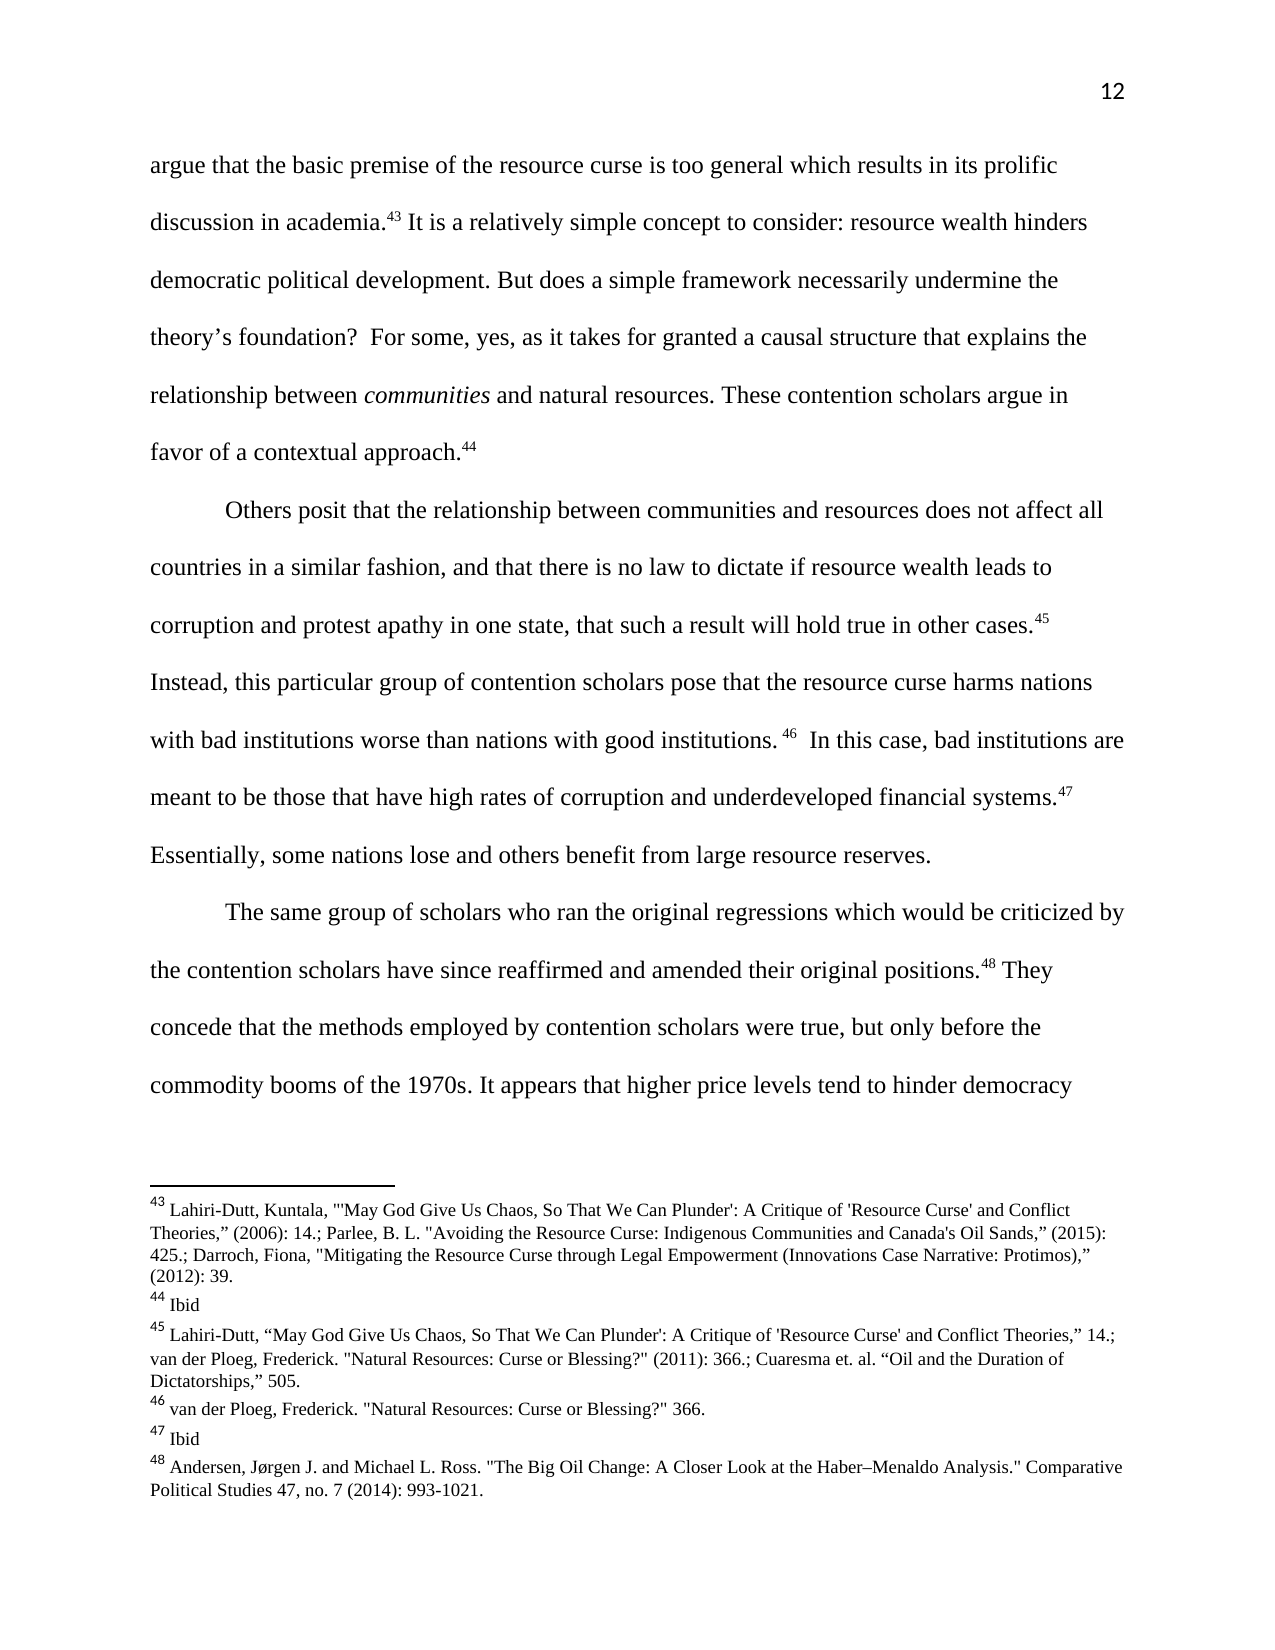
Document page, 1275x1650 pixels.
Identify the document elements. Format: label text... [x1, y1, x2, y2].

text Another group of political scholars, who I denote as the ‘contention scholars’ claim that conditional factors account for the expressed negative political effects of the resource curse, and posit that the abundance of studies which examine the relationship fall victim to spuriousness, omitted variable biases, and reverse causation. They argue that simply controlling for some social aspect such as Muslim share of the population cannot address internal and external validity concerns. A 2011 time series analysis from 1800 to 2006 that examined resource reliance and type of government found that increases in resource reliance did not lead to increases in authoritarian regime type. Other scholars support this key finding and note that price changes in oil have little to no effects on the systematic democratization of states in the long run. Contentions that stress time series approaches to an analysis of the political resource curse use statistical findings as evidence that there is no resource curse. Still other contention scholars argue that the basic premise of the resource curse is too general which results in its prolific discussion in academia. It is a relatively simple concept to consider: resource wealth hinders democratic political development. But does a simple framework necessarily undermine the theory’s foundation? For some, yes, as it takes for granted a causal structure that explains the relationship between communities and natural resources. These contention scholars argue in favor of a contextual approach. [150, 150, 1125, 466]
text Others posit that the relationship between communities and resources does not affect all countries in a similar fashion, and that there is no law to dictate if resource wealth leads to corruption and protest apathy in one state, that such a result will hold true in other cases. Instead, this particular group of contention scholars pose that the resource curse harms nations with bad institutions worse than nations with good institutions. In this case, bad institutions are meant to be those that have high rates of corruption and underdeveloped financial systems. Essentially, some nations lose and others benefit from large resource reserves. [150, 495, 1125, 869]
text The same group of scholars who ran the original regressions which would be criticized by the contention scholars have since reaffirmed and amended their original positions. They concede that the methods employed by contention scholars were true, but only before the commodity booms of the 1970s. It appears that higher price levels tend to hinder democracy after 1980, whereas short term increases in price levels have no significant effect prior to 1970. The “existence” debate has been resolved and it now becomes the responsibility of scholars to examine why different natural resources appear to have different political outcomes. Few studies have examined the effects of non-fuel resources or commodities more generally. I strive to explain the political relationship of various carbon energy sources in order to develop a more general theory of the resource curse as it relates to rentier states. [150, 897, 1125, 1099]
